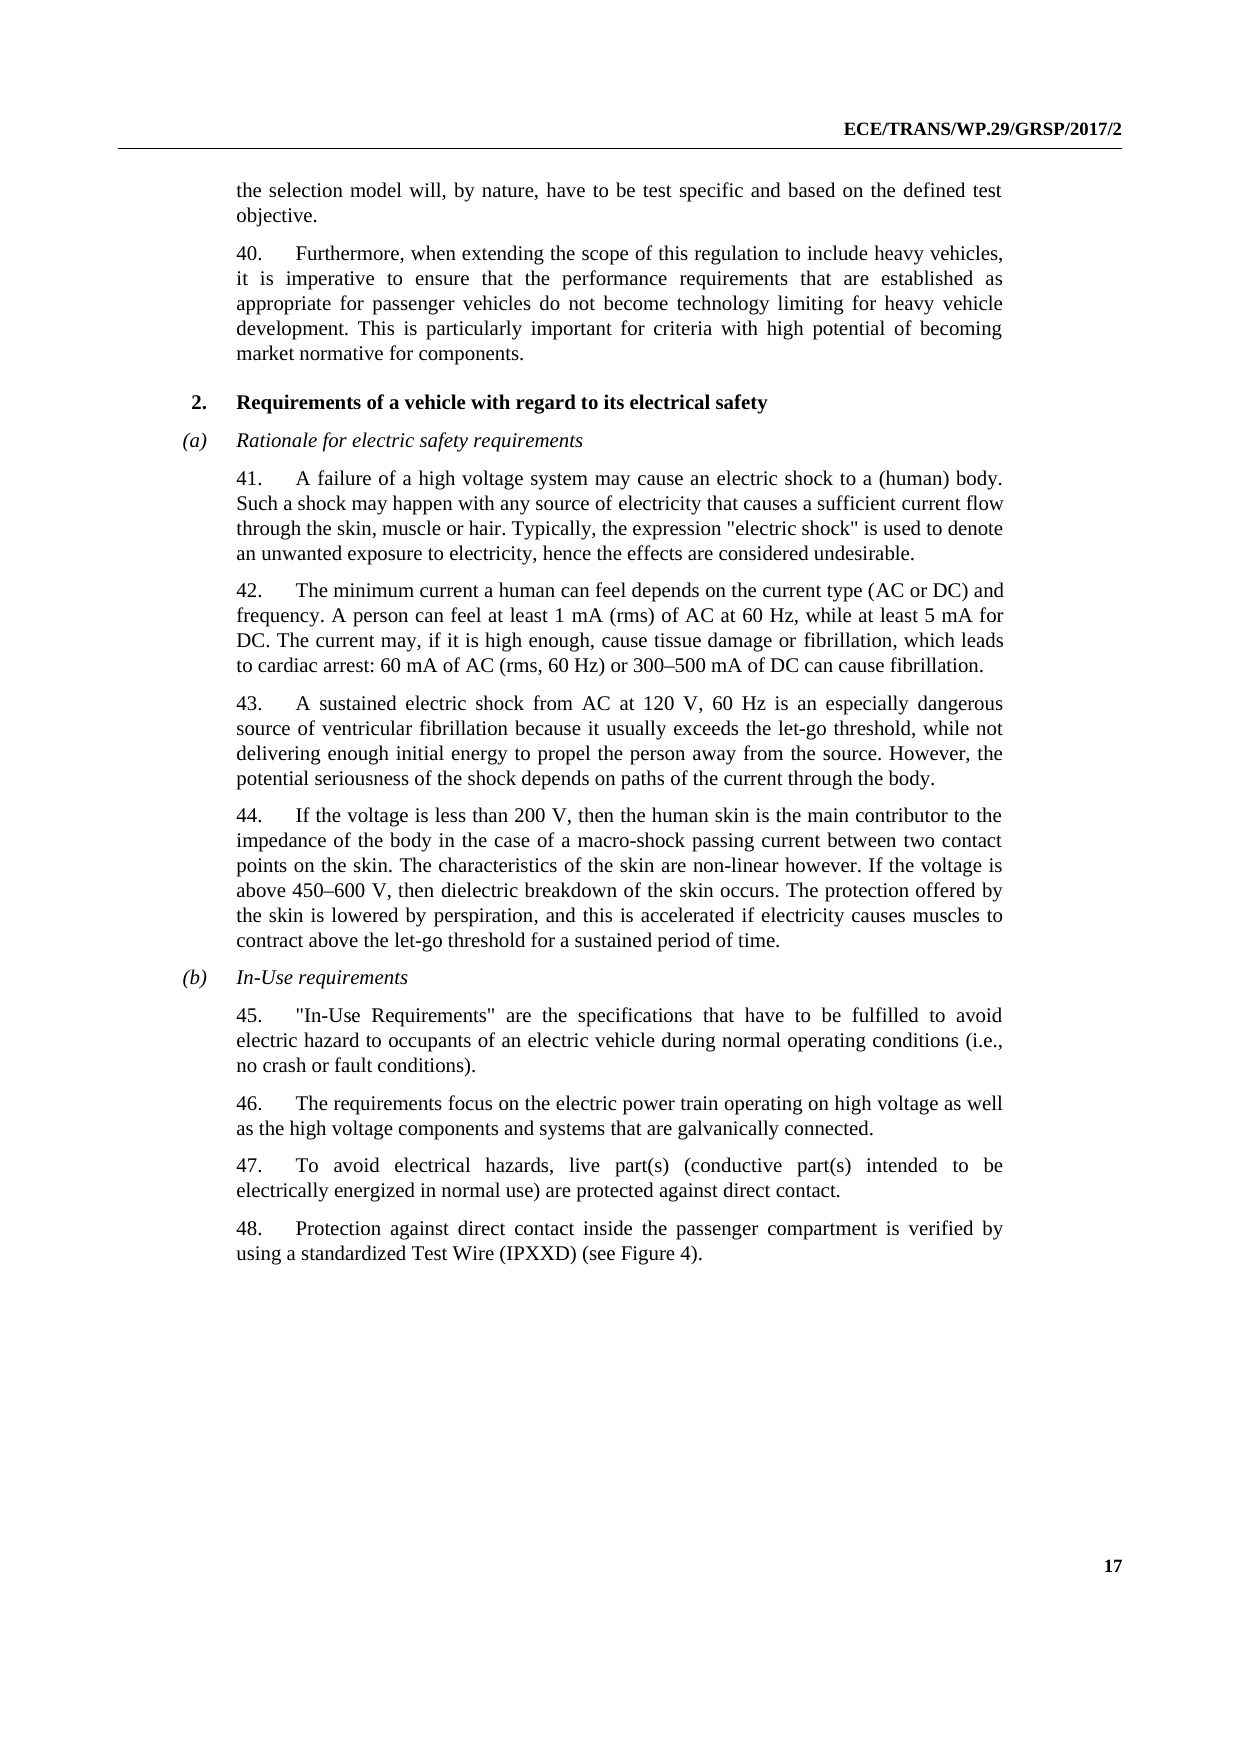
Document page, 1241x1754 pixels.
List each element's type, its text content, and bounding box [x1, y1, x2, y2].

text 47. To avoid electrical hazards, live part(s) (conductive part(s) intended to be electrically energized in normal use) are protected against direct contact. [236, 1152, 1004, 1202]
text 45. "In-Use Requirements" are the specifications that have to be fulfilled to avoid electric hazard to occupants of an electric vehicle during normal operating conditions (i.e., no crash or fault conditions). [236, 1002, 1004, 1077]
text 40. Furthermore, when extending the scope of this regulation to include heavy vehicles, it is imperative to ensure that the performance requirements that are established as appropriate for passenger vehicles do not become technology limiting for heavy vehicle development. This is particularly important for criteria with high potential of becoming market normative for components. [236, 240, 1004, 365]
text 42. The minimum current a human can feel depends on the current type (AC or DC) and frequency. A person can feel at least 1 mA (rms) of AC at 60 Hz, while at least 5 mA for DC. The current may, if it is high enough, cause tissue damage or fibrillation, which leads to cardiac arrest: 60 mA of AC (rms, 60 Hz) or 300–500 mA of DC can cause fibrillation. [236, 577, 1004, 677]
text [236, 177, 1004, 227]
text 46. The requirements focus on the electric power train operating on high voltage as well as the high voltage components and systems that are galvanically connected. [236, 1090, 1004, 1140]
text 44. If the voltage is less than 200 V, then the human skin is the main contributor to the impedance of the body in the case of a macro-shock passing current between two contact points on the skin. The characteristics of the skin are non-linear however. If the voltage is above 450–600 V, then dielectric breakdown of the skin occurs. The protection offered by the skin is lowered by perspiration, and this is accelerated if electricity causes muscles to contract above the let-go threshold for a sustained period of time. [236, 802, 1004, 952]
text 48. Protection against direct contact inside the passenger compartment is verified by using a standardized Test Wire (IPXXD) (see Figure 4). [236, 1215, 1004, 1265]
text 2. Requirements of a vehicle with regard to its electrical safety [118, 390, 1004, 415]
text 43. A sustained electric shock from AC at 120 V, 60 Hz is an especially dangerous source of ventricular fibrillation because it usually exceeds the let-go threshold, while not delivering enough initial energy to propel the person away from the source. However, the potential seriousness of the shock depends on paths of the current through the body. [236, 690, 1004, 790]
text (a) Rationale for electric safety requirements [118, 427, 1004, 452]
text (b) In-Use requirements [118, 965, 1004, 990]
text 41. A failure of a high voltage system may cause an electric shock to a (human) body. Such a shock may happen with any source of electricity that causes a sufficient current flow through the skin, muscle or hair. Typically, the expression "electric shock" is used to denote an unwanted exposure to electricity, hence the effects are considered undesirable. [236, 465, 1004, 565]
